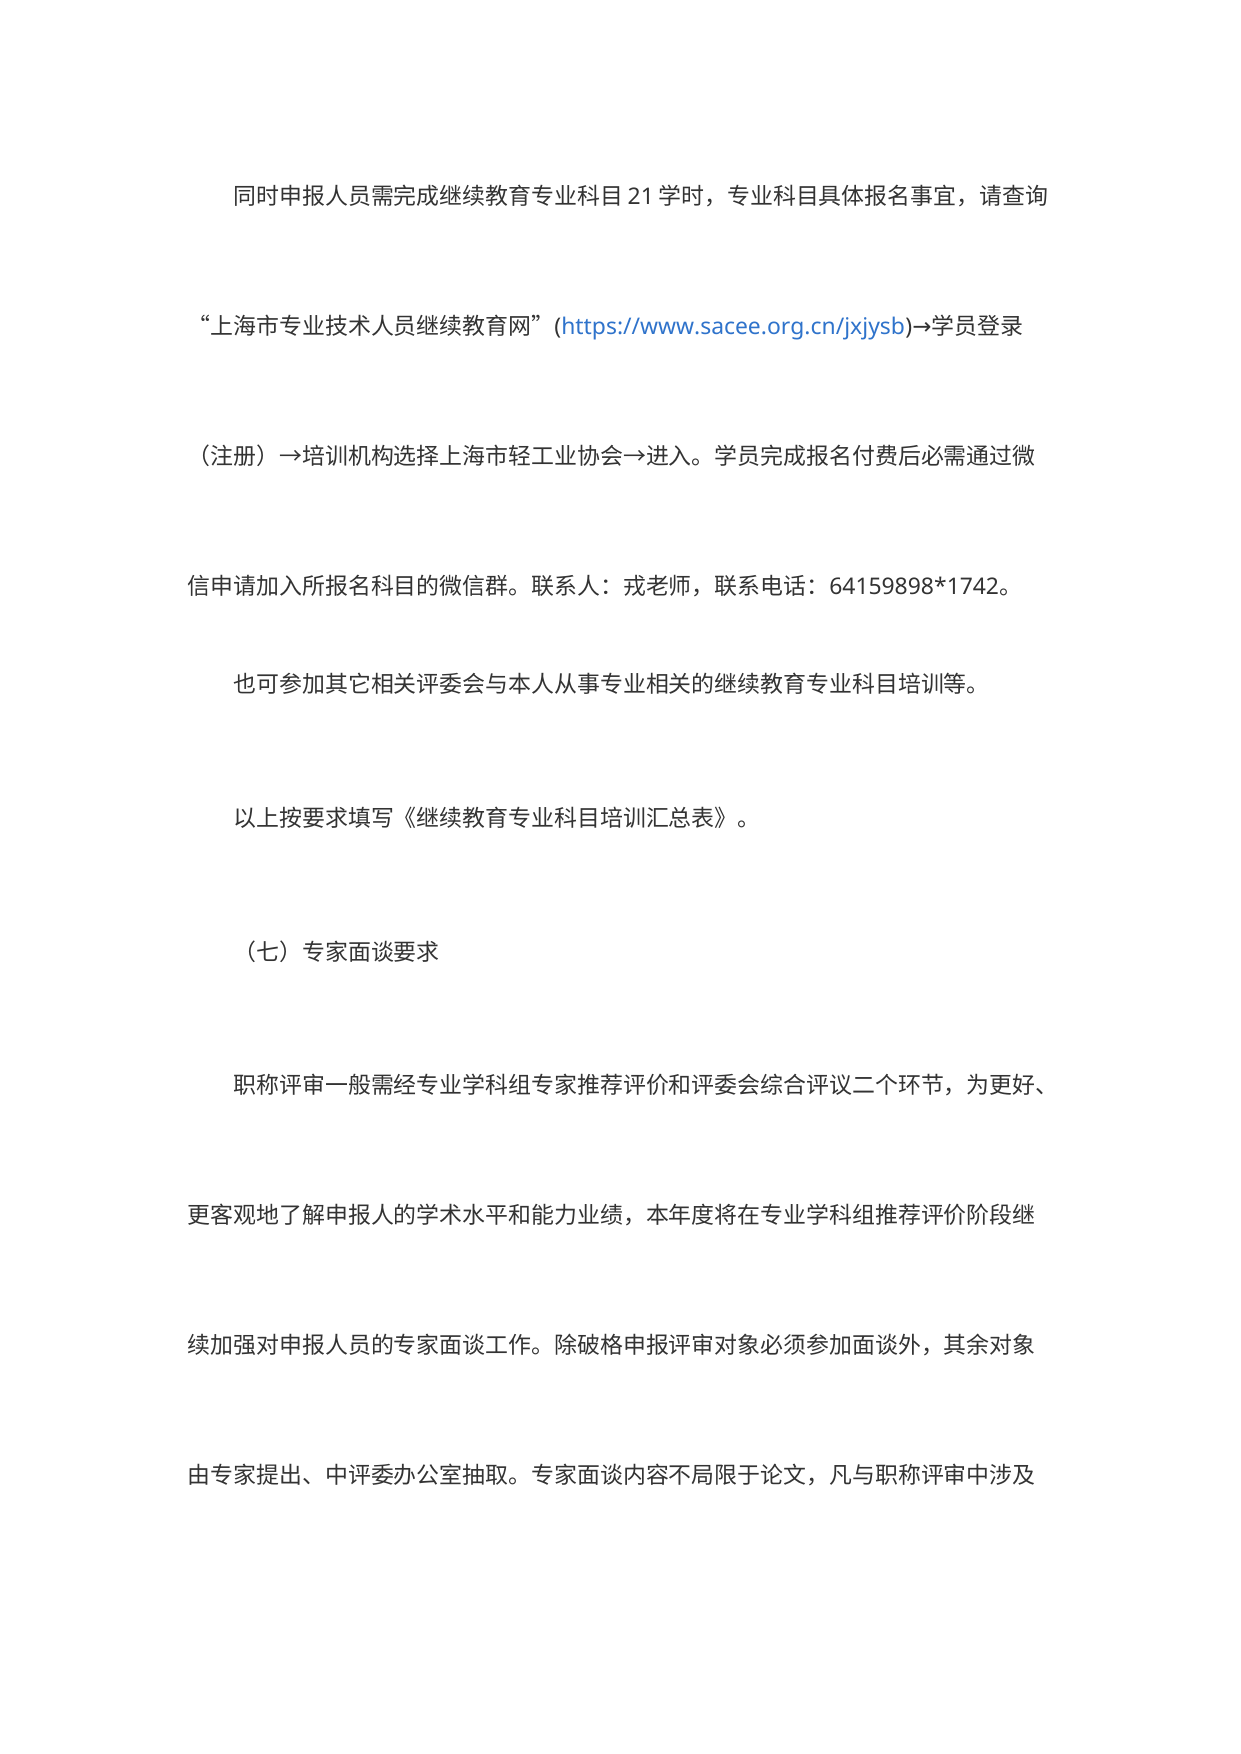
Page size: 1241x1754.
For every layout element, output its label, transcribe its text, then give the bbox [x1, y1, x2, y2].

text 同时申报人员需完成继续教育专业科目21学时，专业科目具体报名事宜，请查询“上海市专业技术人员继续教育网”(https://www.sacee.org.cn/jxjysb)→学员登录（注册）→培训机构选择上海市轻工业协会→进入。学员完成报名付费后必需通过微信申请加入所报名科目的微信群。联系人：戎老师，联系电话：64159898*1742。 [187, 162, 1053, 617]
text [187, 1051, 1053, 1506]
text 以上按要求填写《继续教育专业科目培训汇总表》。 [187, 784, 1053, 849]
text 也可参加其它相关评委会与本人从事专业相关的继续教育专业科目培训等。 [187, 650, 1053, 715]
text （七）专家面谈要求 [187, 918, 1053, 983]
